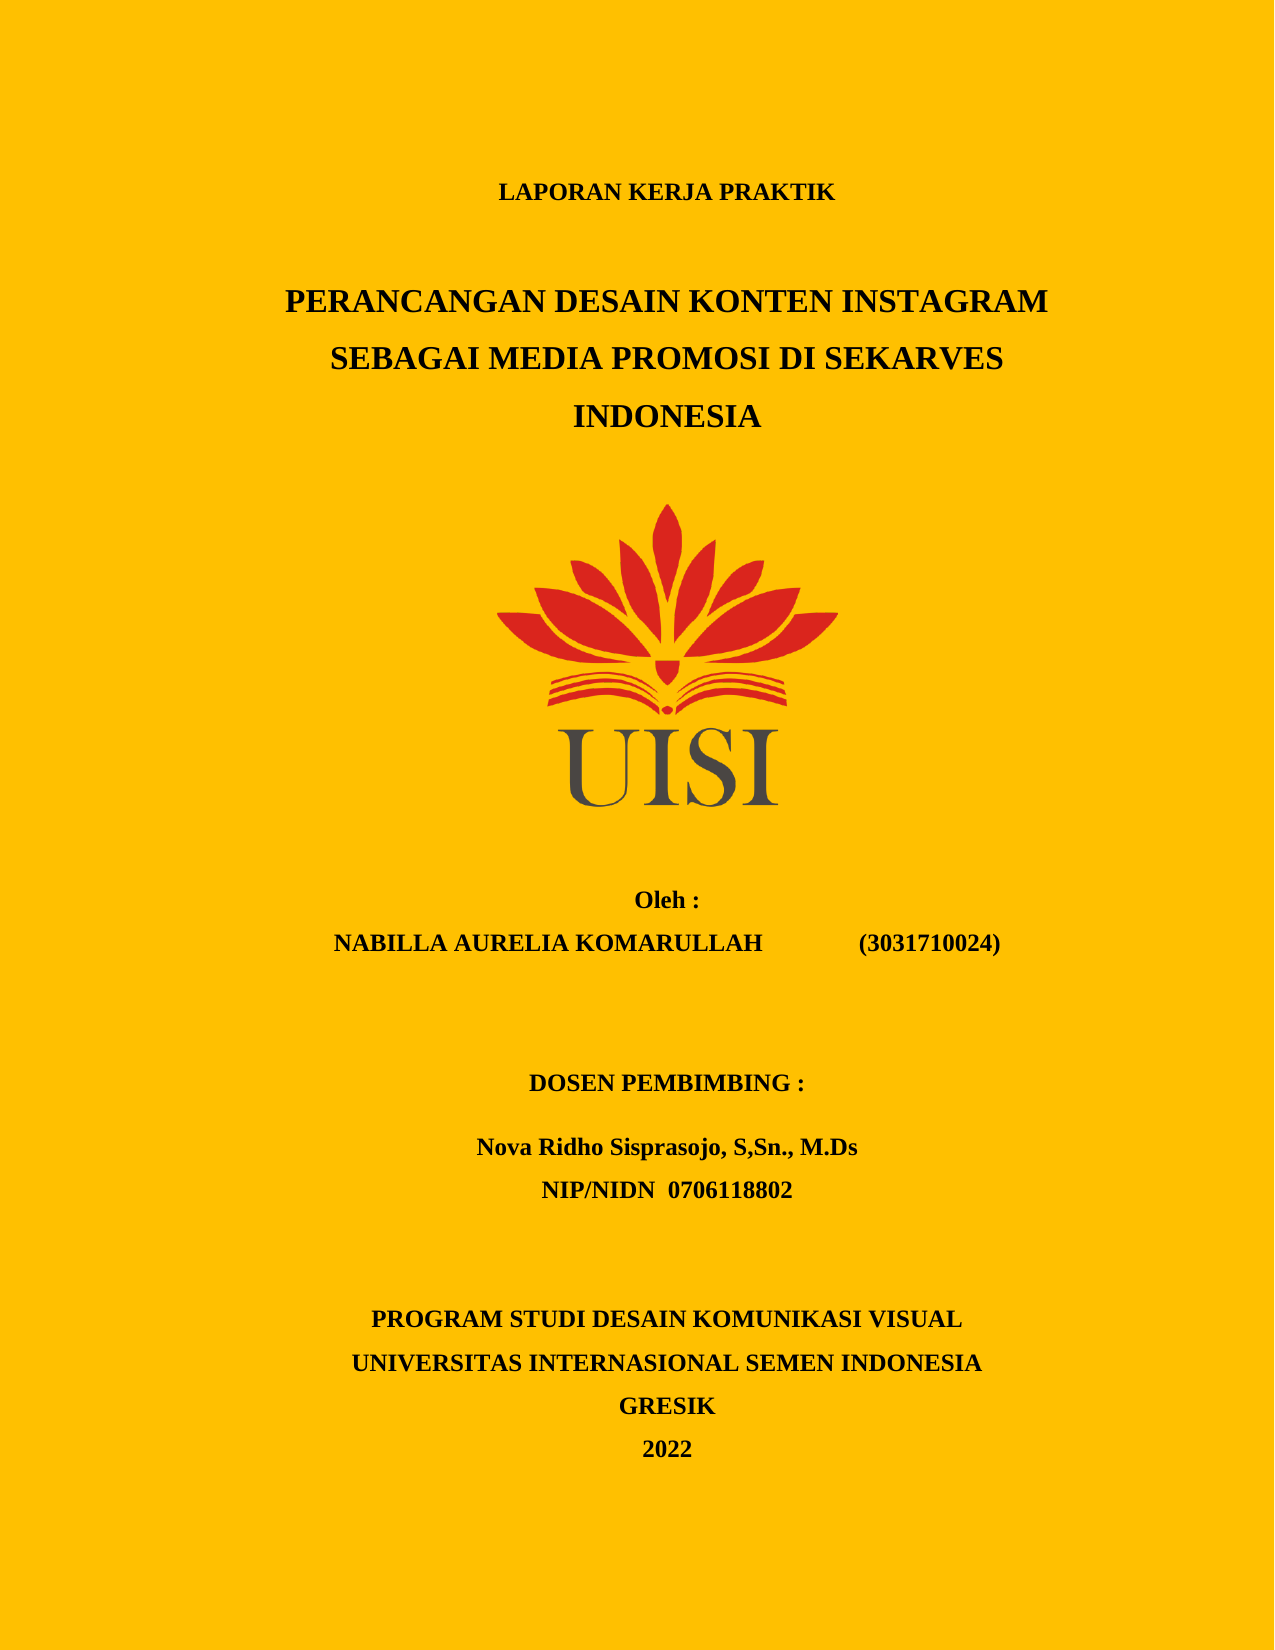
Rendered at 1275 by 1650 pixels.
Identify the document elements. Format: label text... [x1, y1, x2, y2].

text Nova Ridho Sisprasojo, S,Sn., M.Ds [236, 1132, 1098, 1161]
text DOSEN PEMBIMBING : [236, 1068, 1098, 1097]
picture [492, 496, 840, 812]
text 2022 [236, 1434, 1098, 1463]
title LAPORAN KERJA PRAKTIK [236, 177, 1098, 206]
text NABILLA AURELIA KOMARULLAH (3031710024) [236, 928, 1098, 957]
text GRESIK [236, 1391, 1098, 1419]
text NIP/NIDN 0706118802 [236, 1175, 1098, 1204]
text PROGRAM STUDI DESAIN KOMUNIKASI VISUAL [236, 1304, 1098, 1333]
text UNIVERSITAS INTERNASIONAL SEMEN INDONESIA [236, 1348, 1098, 1376]
text Oleh : [236, 885, 1098, 913]
title PERANCANGAN DESAIN KONTEN INSTAGRAM SEBAGAI MEDIA PROMOSI DI SEKARVES INDONESIA [236, 281, 1098, 434]
